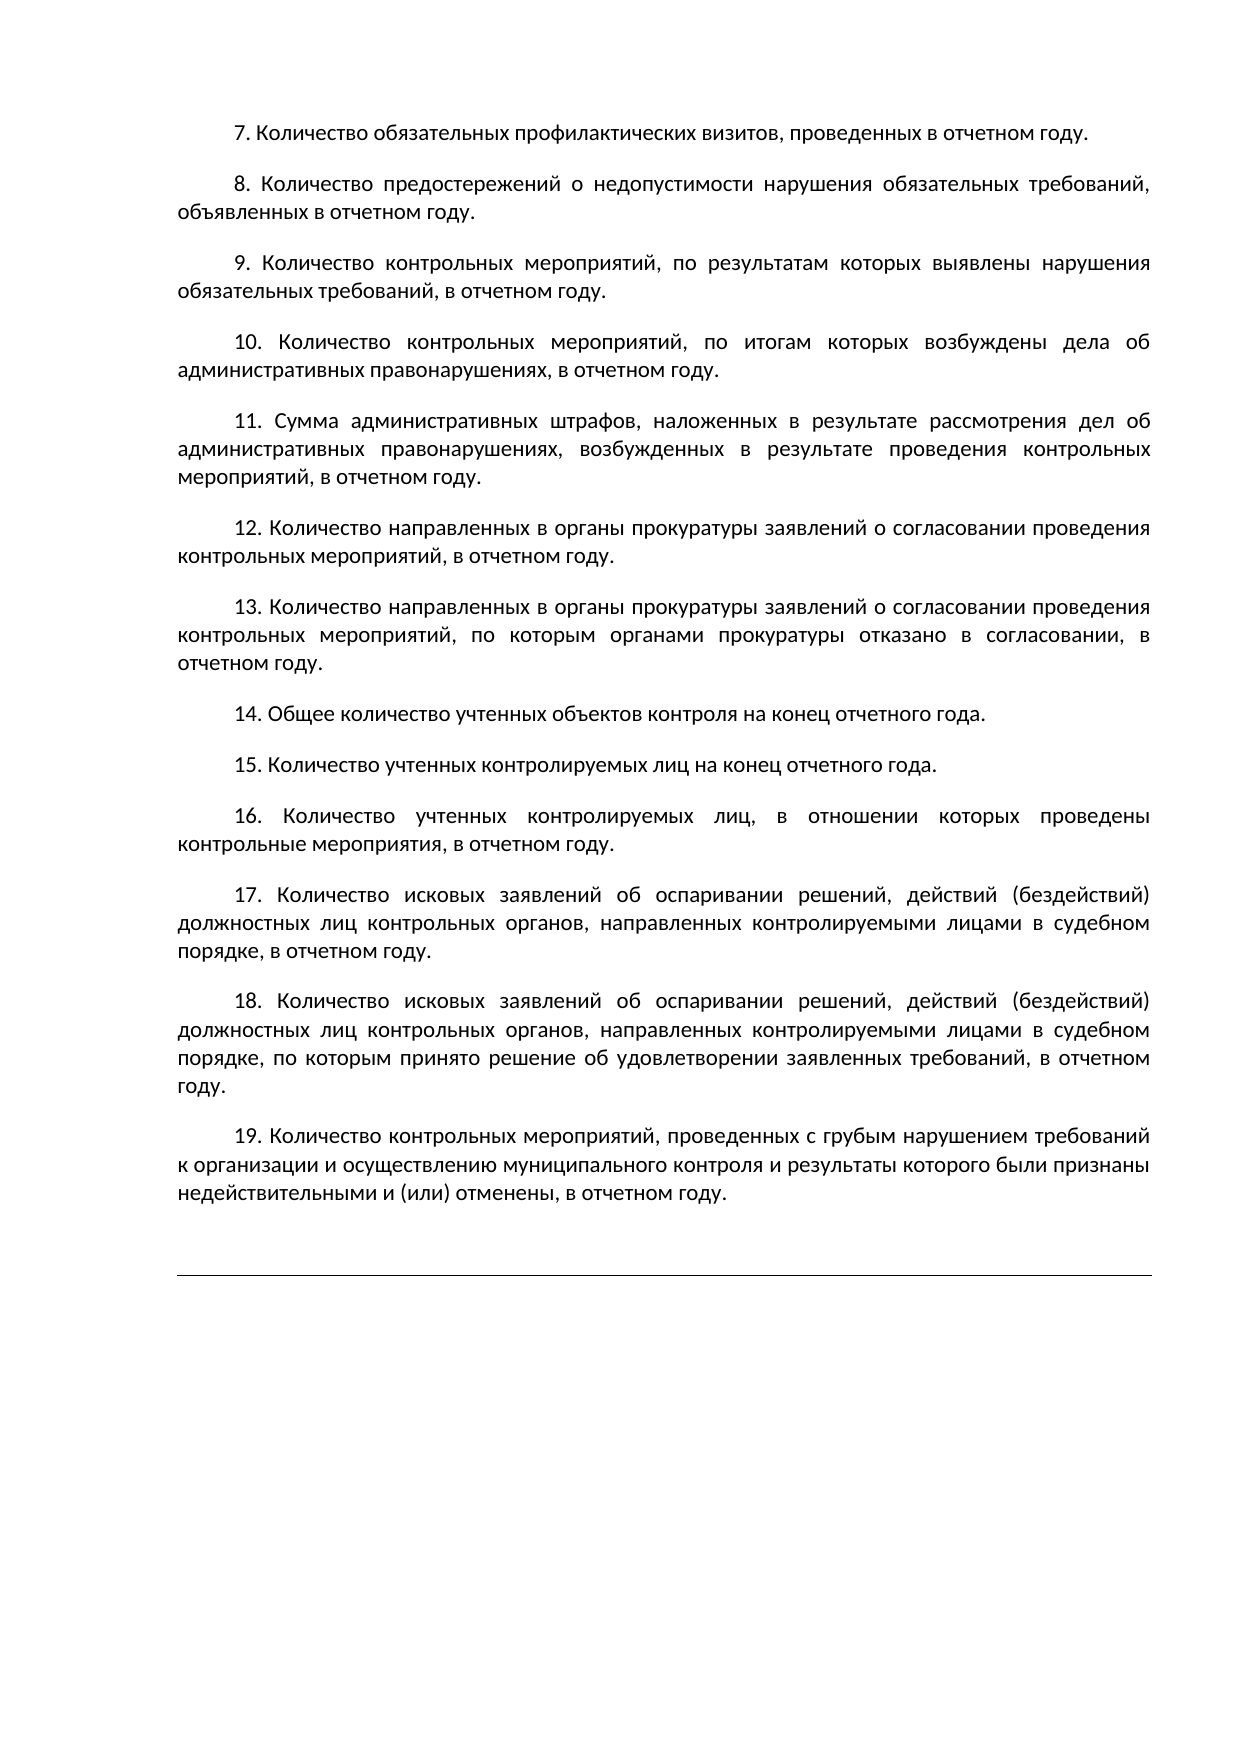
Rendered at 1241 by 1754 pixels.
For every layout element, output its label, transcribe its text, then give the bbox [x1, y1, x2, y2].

text 12. Количество направленных в органы прокуратуры заявлений о согласовании проведения контрольных мероприятий, в отчетном году. [177, 513, 1152, 569]
text 7. Количество обязательных профилактических визитов, проведенных в отчетном году. [177, 118, 1152, 146]
text 13. Количество направленных в органы прокуратуры заявлений о согласовании проведения контрольных мероприятий, по которым органами прокуратуры отказано в согласовании, в отчетном году. [177, 592, 1152, 676]
text 15. Количество учтенных контролируемых лиц на конец отчетного года. [177, 750, 1152, 778]
text 16. Количество учтенных контролируемых лиц, в отношении которых проведены контрольные мероприятия, в отчетном году. [177, 801, 1152, 857]
text 14. Общее количество учтенных объектов контроля на конец отчетного года. [177, 699, 1152, 727]
text 9. Количество контрольных мероприятий, по результатам которых выявлены нарушения обязательных требований, в отчетном году. [177, 248, 1152, 304]
text 11. Сумма административных штрафов, наложенных в результате рассмотрения дел об административных правонарушениях, возбужденных в результате проведения контрольных мероприятий, в отчетном году. [177, 406, 1152, 490]
text 8. Количество предостережений о недопустимости нарушения обязательных требований, объявленных в отчетном году. [177, 169, 1152, 225]
text 17. Количество исковых заявлений об оспаривании решений, действий (бездействий) должностных лиц контрольных органов, направленных контролируемыми лицами в судебном порядке, в отчетном году. [177, 880, 1152, 964]
text 18. Количество исковых заявлений об оспаривании решений, действий (бездействий) должностных лиц контрольных органов, направленных контролируемыми лицами в судебном порядке, по которым принято решение об удовлетворении заявленных требований, в отчетном году. [177, 987, 1152, 1099]
text 19. Количество контрольных мероприятий, проведенных с грубым нарушением требований к организации и осуществлению муниципального контроля и результаты которого были признаны недействительными и (или) отменены, в отчетном году. [177, 1122, 1152, 1206]
text 10. Количество контрольных мероприятий, по итогам которых возбуждены дела об административных правонарушениях, в отчетном году. [177, 327, 1152, 383]
